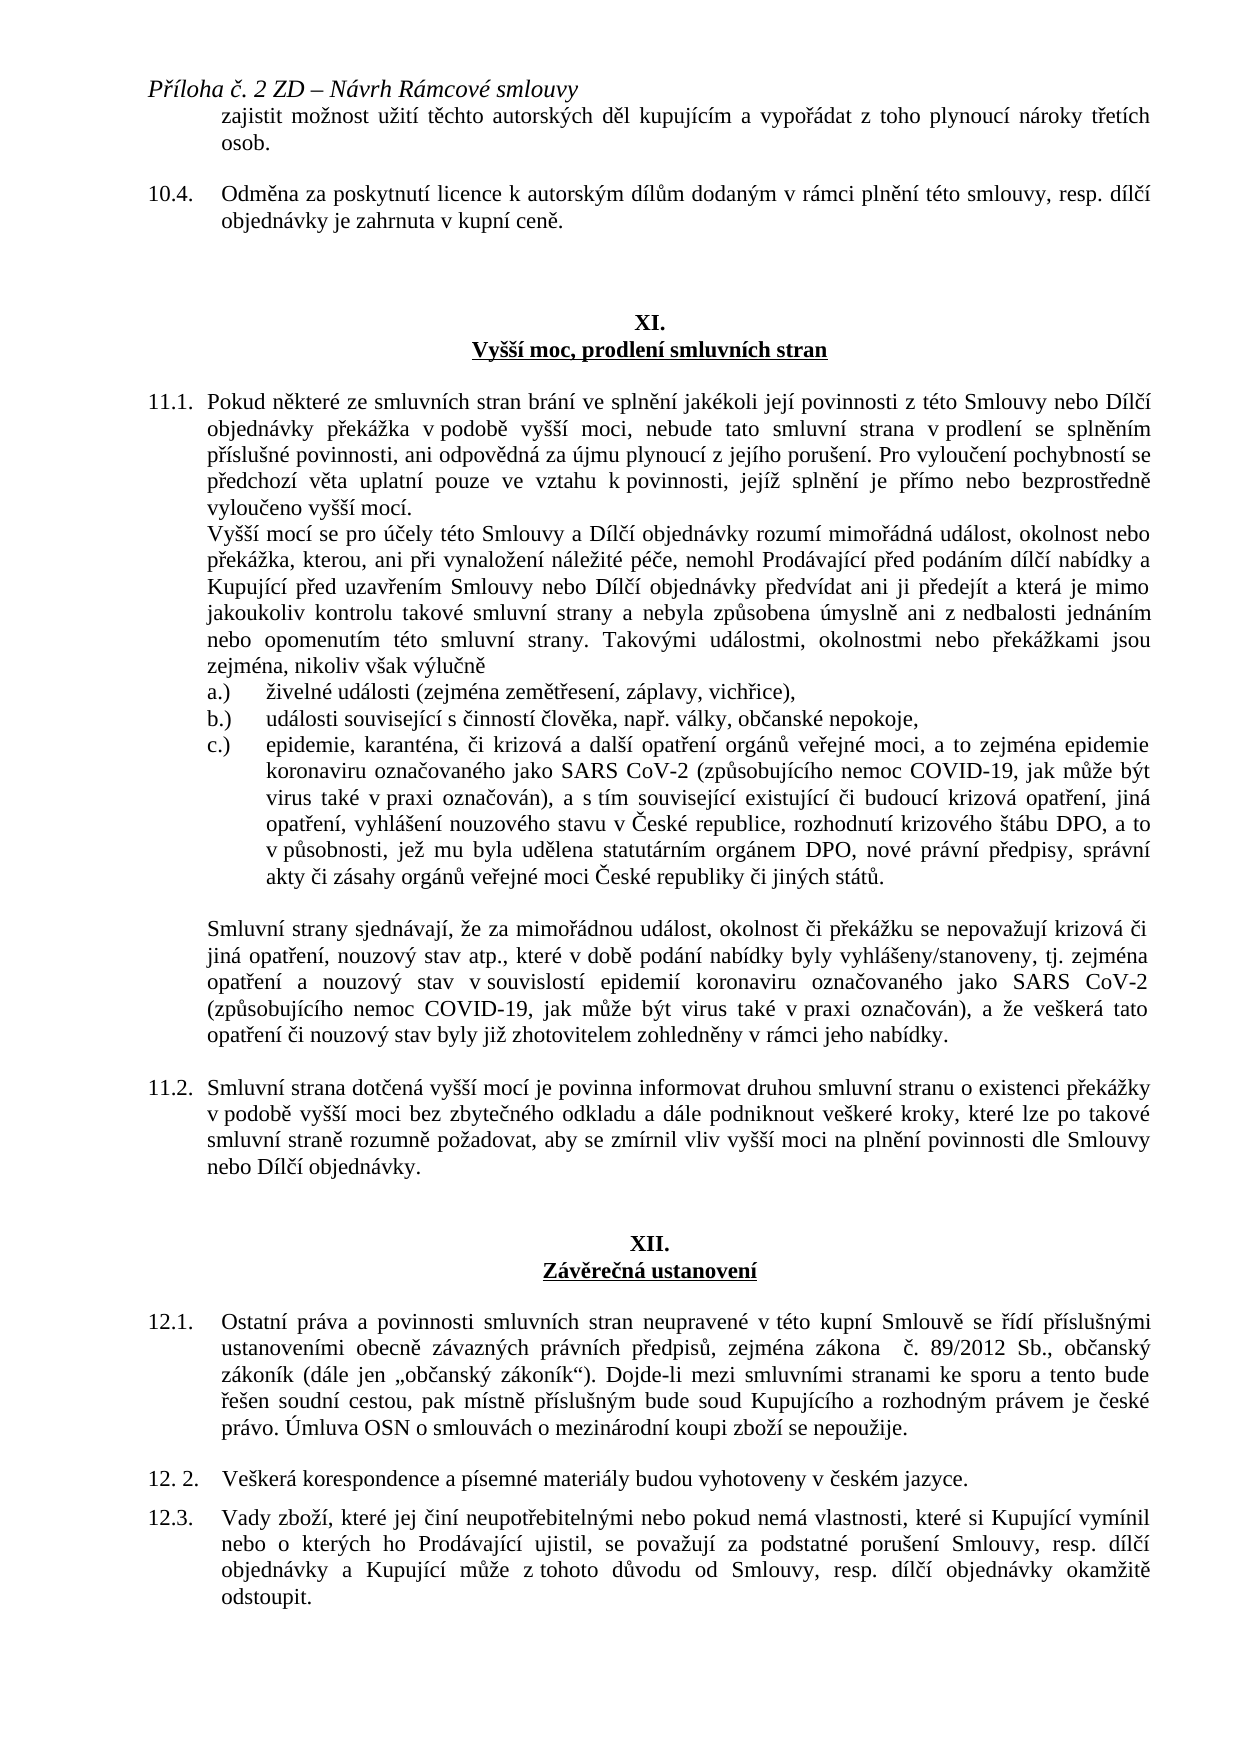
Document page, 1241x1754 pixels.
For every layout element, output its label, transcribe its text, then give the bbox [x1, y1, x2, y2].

list Odměna za poskytnutí licence k autorským dílům dodaným v rámci plnění této smlouvy, resp. dílčí objednávky je zahrnuta v kupní ceně. [148, 180, 1152, 233]
list Vyšší mocí se pro účely této Smlouvy a Dílčí objednávky rozumí mimořádná událost, okolnost nebo překážka, kterou, ani při vynaložení náležité péče, nemohl Prodávající před podáním dílčí nabídky a Kupující před uzavřením Smlouvy nebo Dílčí objednávky předvídat ani ji předejít a která je mimo jakoukoliv kontrolu takové smluvní strany a nebyla způsobena úmyslně ani z nedbalosti jednáním nebo opomenutím této smluvní strany. Takovými událostmi, okolnostmi nebo překážkami jsou zejména, nikoliv však výlučně [207, 520, 1152, 678]
text XI. [148, 309, 1152, 336]
list Smluvní strana dotčená vyšší mocí je povinna informovat druhou smluvní stranu o existenci překážky v podobě vyšší moci bez zbytečného odkladu a dále podniknout veškeré kroky, které lze po takové smluvní straně rozumně požadovat, aby se zmírnil vliv vyšší moci na plnění povinnosti dle Smlouvy nebo Dílčí objednávky. [148, 1074, 1152, 1179]
text Vyšší moc, prodlení smluvních stran [148, 336, 1152, 362]
list 12. 2. Veškerá korespondence a písemné materiály budou vyhotoveny v českém jazyce. [148, 1465, 1152, 1491]
list živelné události (zejména zemětřesení, záplavy, vichřice), [207, 678, 1152, 705]
list události související s činností člověka, např. války, občanské nepokoje, [207, 705, 1152, 731]
text Závěrečná ustanovení [148, 1257, 1152, 1283]
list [148, 103, 1152, 155]
text 12.3. Vady zboží, které jej činí neupotřebitelnými nebo pokud nemá vlastnosti, které si Kupující vymínil nebo o kterých ho Prodávající ujistil, se považují za podstatné porušení Smlouvy, resp. dílčí objednávky a Kupující může z tohoto důvodu od Smlouvy, resp. dílčí objednávky okamžitě odstoupit. [148, 1504, 1152, 1609]
list Pokud některé ze smluvních stran brání ve splnění jakékoli její povinnosti z této Smlouvy nebo Dílčí objednávky překážka v podobě vyšší moci, nebude tato smluvní strana v prodlení se splněním příslušné povinnosti, ani odpovědná za újmu plynoucí z jejího porušení. Pro vyloučení pochybností se předchozí věta uplatní pouze ve vztahu k povinnosti, jejíž splnění je přímo nebo bezprostředně vyloučeno vyšší mocí. [148, 388, 1152, 520]
text Smluvní strany sjednávají, že za mimořádnou událost, okolnost či překážku se nepovažují krizová či jiná opatření, nouzový stav atp., které v době podání nabídky byly vyhlášeny/stanoveny, tj. zejména opatření a nouzový stav v souvislostí epidemií koronaviru označovaného jako SARS CoV-2 (způsobujícího nemoc COVID-19, jak může být virus také v praxi označován), a že veškerá tato opatření či nouzový stav byly již zhotovitelem zohledněny v rámci jeho nabídky. [207, 916, 1148, 1047]
list epidemie, karanténa, či krizová a další opatření orgánů veřejné moci, a to zejména epidemie koronaviru označovaného jako SARS CoV-2 (způsobujícího nemoc COVID-19, jak může být virus také v praxi označován), a s tím související existující či budoucí krizová opatření, jiná opatření, vyhlášení nouzového stavu v České republice, rozhodnutí krizového štábu DPO, a to v působnosti, jež mu byla udělena statutárním orgánem DPO, nové právní předpisy, správní akty či zásahy orgánů veřejné moci České republiky či jiných států. [207, 731, 1152, 889]
text XII. [148, 1230, 1152, 1257]
text 12.1. Ostatní práva a povinnosti smluvních stran neupravené v této kupní Smlouvě se řídí příslušnými ustanoveními obecně závazných právních předpisů, zejména zákona č. 89/2012 Sb., občanský zákoník (dále jen „občanský zákoník“). Dojde-li mezi smluvními stranami ke sporu a tento bude řešen soudní cestou, pak místně příslušným bude soud Kupujícího a rozhodným právem je české právo. Úmluva OSN o smlouvách o mezinárodní koupi zboží se nepoužije. [148, 1308, 1152, 1440]
